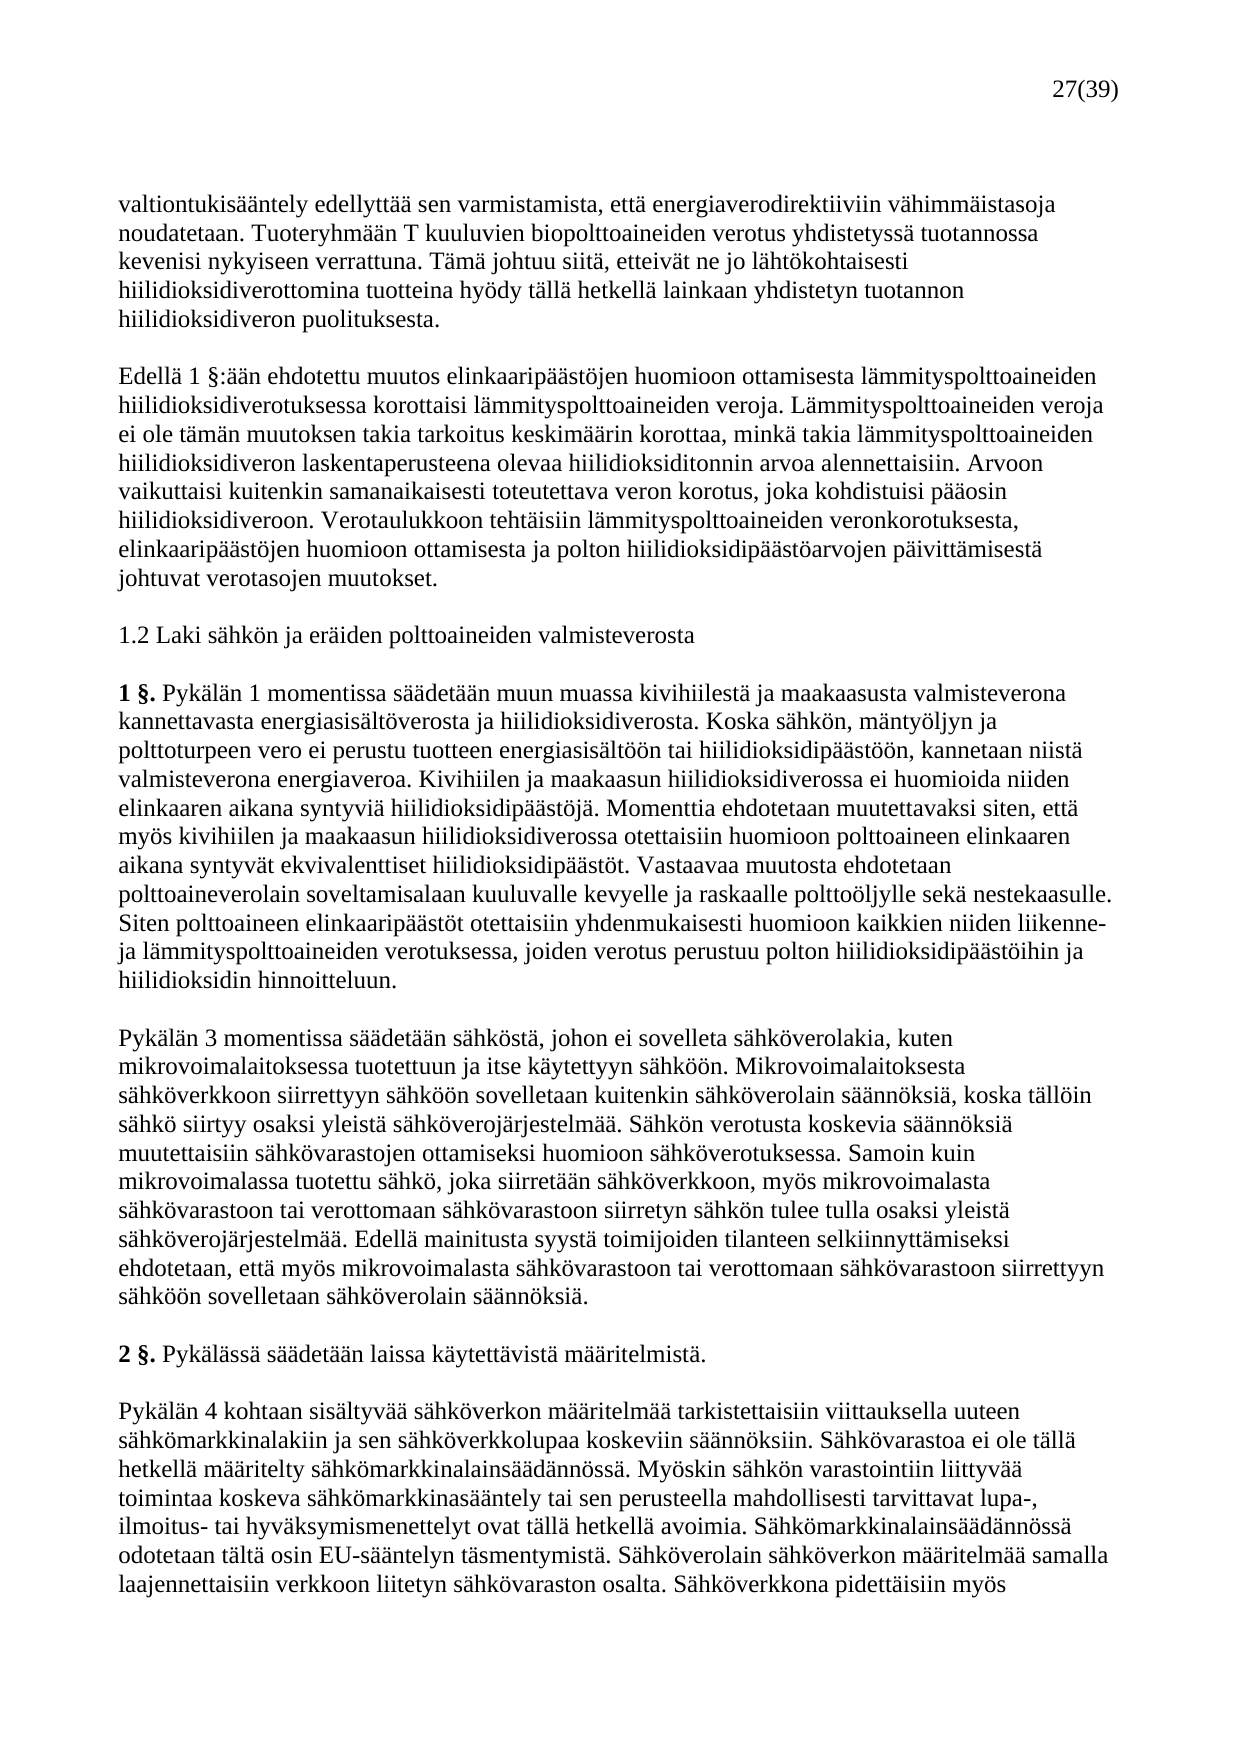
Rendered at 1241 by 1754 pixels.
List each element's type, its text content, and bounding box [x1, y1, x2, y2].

text 2 §. Pykälässä säädetään laissa käytettävistä määritelmistä. [118, 1339, 1122, 1368]
list Pykälän 3 momentissa säädetään sähköstä, johon ei sovelleta sähköverolakia, kuten mikrovoimalaitoksessa tuotettuun ja itse käytettyyn sähköön. Mikrovoimalaitoksesta sähköverkkoon siirrettyyn sähköön sovelletaan kuitenkin sähköverolain säännöksiä, koska tällöin sähkö siirtyy osaksi yleistä sähköverojärjestelmää. Sähkön verotusta koskevia säännöksiä muutettaisiin sähkövarastojen ottamiseksi huomioon sähköverotuksessa. Samoin kuin mikrovoimalassa tuotettu sähkö, joka siirretään sähköverkkoon, myös mikrovoimalasta sähkövarastoon tai verottomaan sähkövarastoon siirretyn sähkön tulee tulla osaksi yleistä sähköverojärjestelmää. Edellä mainitusta syystä toimijoiden tilanteen selkiinnyttämiseksi ehdotetaan, että myös mikrovoimalasta sähkövarastoon tai verottomaan sähkövarastoon siirrettyyn sähköön sovelletaan sähköverolain säännöksiä. [118, 1023, 1122, 1310]
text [118, 1396, 1122, 1598]
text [118, 189, 1122, 333]
list Laki sähkön ja eräiden polttoaineiden valmisteverosta [118, 620, 1122, 649]
text 1 §. Pykälän 1 momentissa säädetään muun muassa kivihiilestä ja maakaasusta valmisteverona kannettavasta energiasisältöverosta ja hiilidioksidiverosta. Koska sähkön, mäntyöljyn ja polttoturpeen vero ei perustu tuotteen energiasisältöön tai hiilidioksidipäästöön, kannetaan niistä valmisteverona energiaveroa. Kivihiilen ja maakaasun hiilidioksidiverossa ei huomioida niiden elinkaaren aikana syntyviä hiilidioksidipäästöjä. Momenttia ehdotetaan muutettavaksi siten, että myös kivihiilen ja maakaasun hiilidioksidiverossa otettaisiin huomioon polttoaineen elinkaaren aikana syntyvät ekvivalenttiset hiilidioksidipäästöt. Vastaavaa muutosta ehdotetaan polttoaineverolain soveltamisalaan kuuluvalle kevyelle ja raskaalle polttoöljylle sekä nestekaasulle. Siten polttoaineen elinkaaripäästöt otettaisiin yhdenmukaisesti huomioon kaikkien niiden liikenne- ja lämmityspolttoaineiden verotuksessa, joiden verotus perustuu polton hiilidioksidipäästöihin ja hiilidioksidin hinnoitteluun. [118, 678, 1122, 994]
text Edellä 1 §:ään ehdotettu muutos elinkaaripäästöjen huomioon ottamisesta lämmityspolttoaineiden hiilidioksidiverotuksessa korottaisi lämmityspolttoaineiden veroja. Lämmityspolttoaineiden veroja ei ole tämän muutoksen takia tarkoitus keskimäärin korottaa, minkä takia lämmityspolttoaineiden hiilidioksidiveron laskentaperusteena olevaa hiilidioksiditonnin arvoa alennettaisiin. Arvoon vaikuttaisi kuitenkin samanaikaisesti toteutettava veron korotus, joka kohdistuisi pääosin hiilidioksidiveroon. Verotaulukkoon tehtäisiin lämmityspolttoaineiden veronkorotuksesta, elinkaaripäästöjen huomioon ottamisesta ja polton hiilidioksidipäästöarvojen päivittämisestä johtuvat verotasojen muutokset. [118, 361, 1122, 591]
